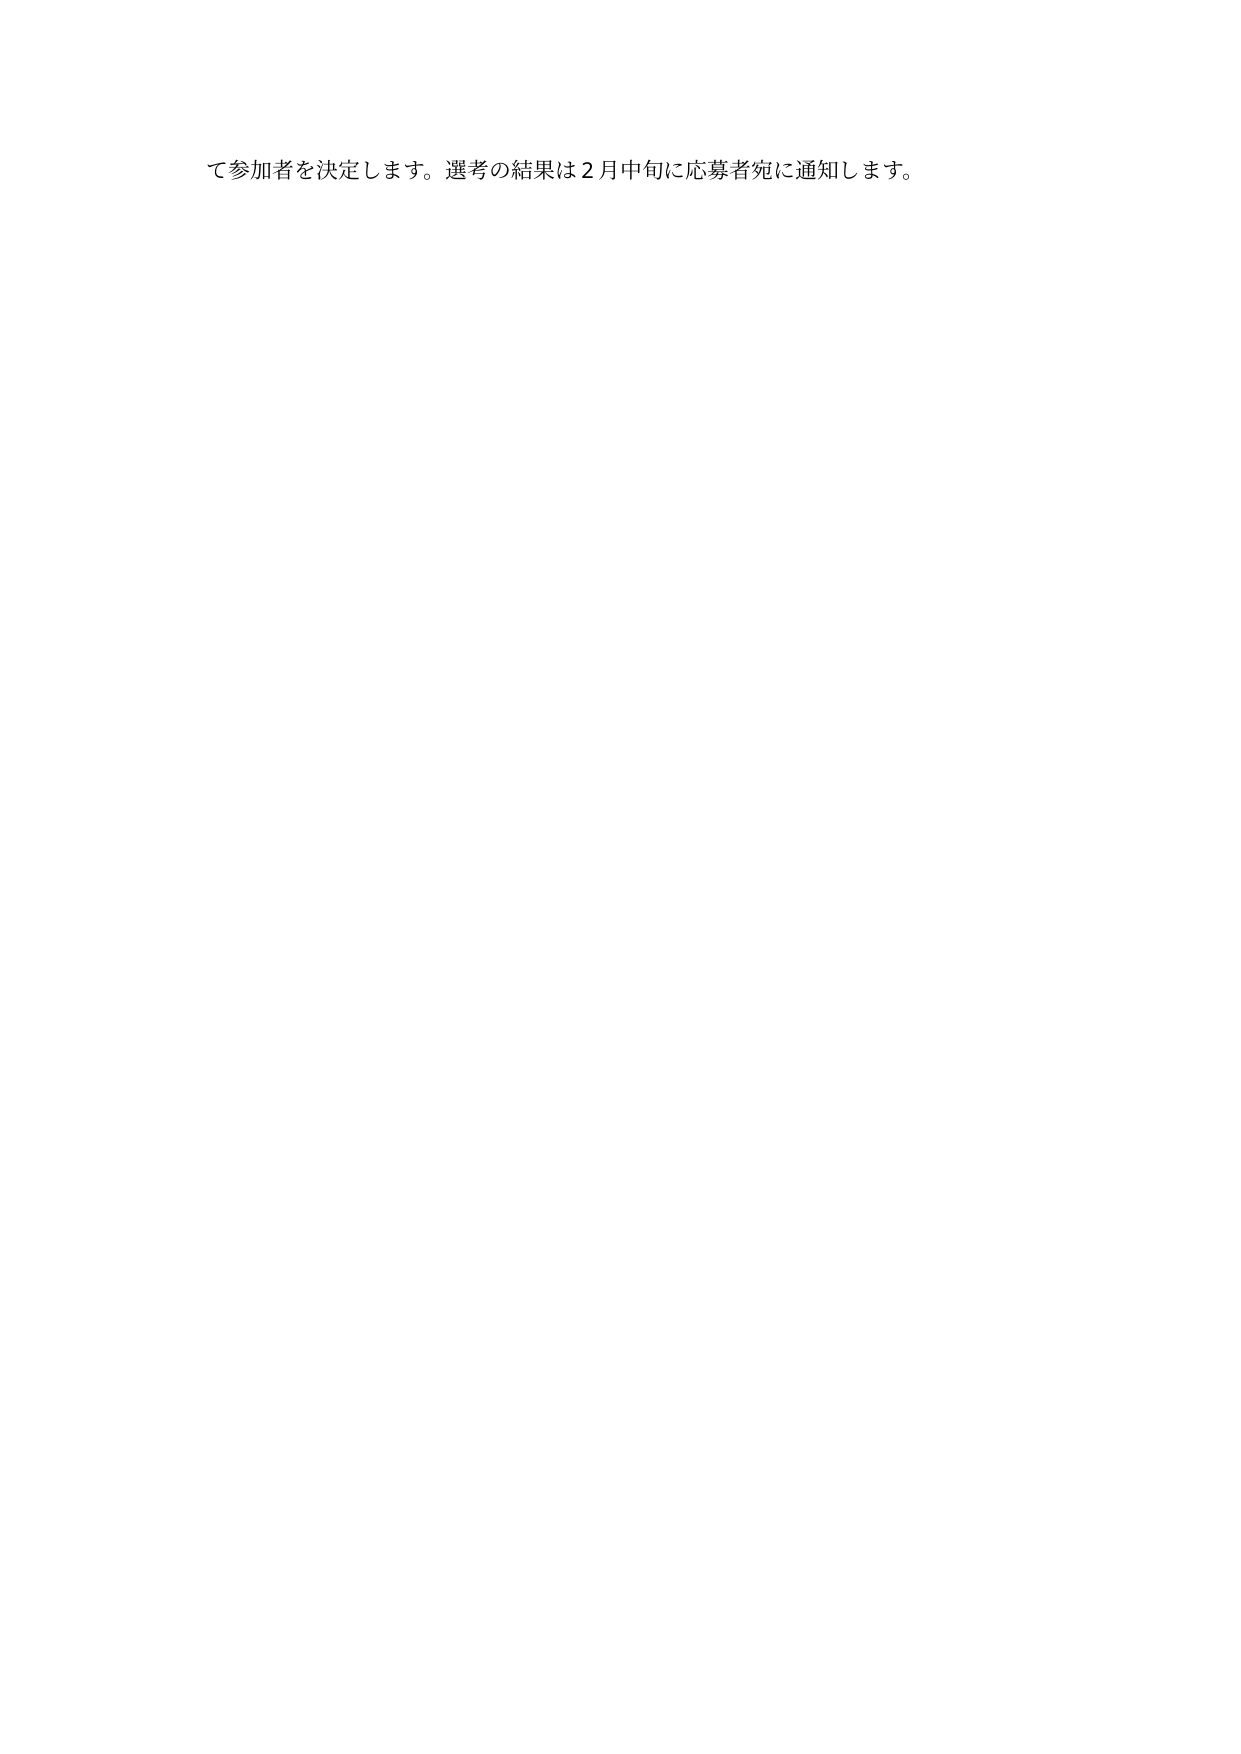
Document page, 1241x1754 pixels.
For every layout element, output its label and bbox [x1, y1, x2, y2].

text [207, 150, 1063, 188]
